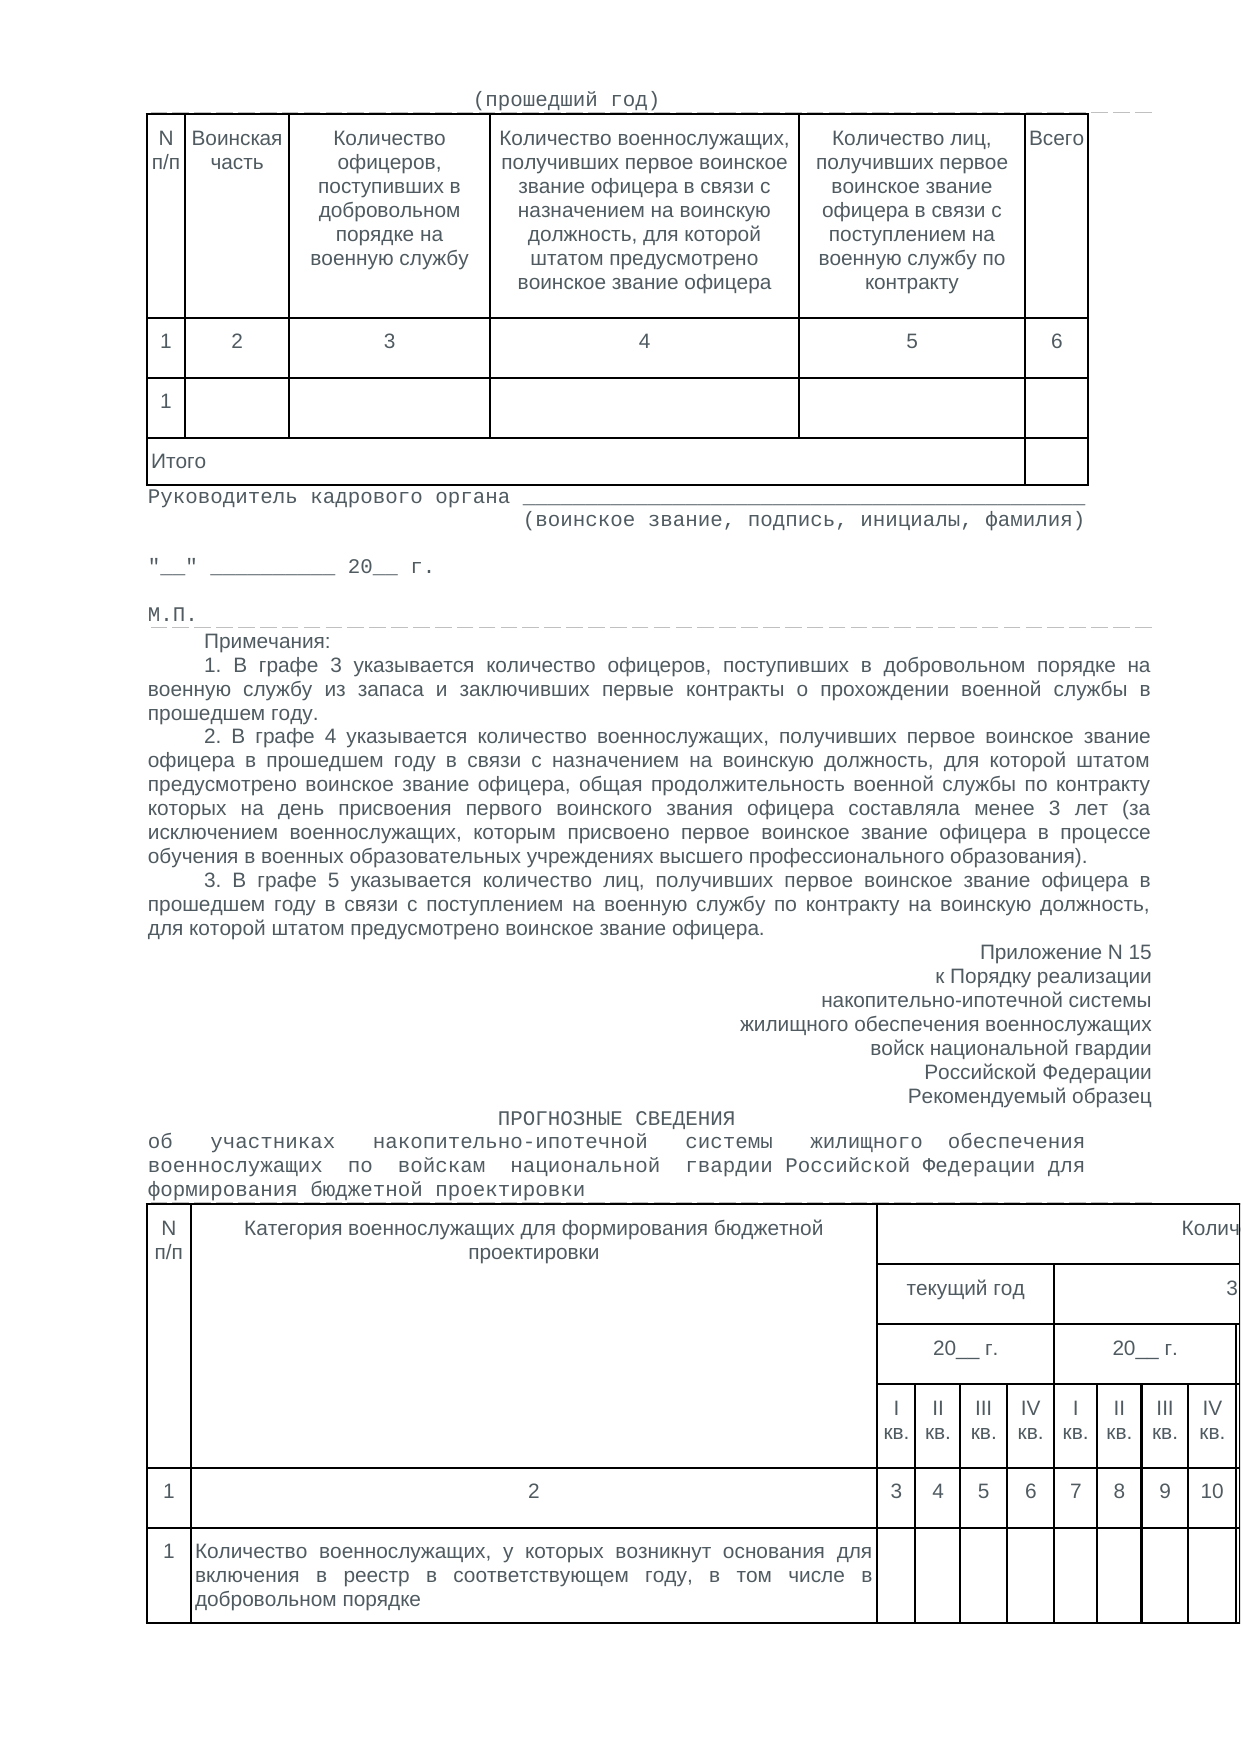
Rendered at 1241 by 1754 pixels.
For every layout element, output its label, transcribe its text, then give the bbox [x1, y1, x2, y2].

table_cell IV кв. [1189, 1385, 1235, 1467]
table_cell 2 [186, 319, 288, 377]
text Российской Федерации [148, 1060, 1152, 1084]
table_header Всего [1026, 115, 1087, 317]
table_cell II кв. [1098, 1385, 1140, 1467]
text формирования бюджетной проектировки [148, 1179, 1152, 1203]
table_cell 1 [148, 319, 184, 377]
table_cell 6 [1026, 319, 1087, 377]
table_cell III кв. [961, 1385, 1006, 1467]
table_cell [1143, 1529, 1187, 1622]
table_header Количество [878, 1205, 1239, 1263]
text ПРОГНОЗНЫЕ СВЕДЕНИЯ [148, 1108, 1152, 1131]
text 2. В графе 4 указывается количество военнослужащих, получивших первое воинское звание офицера в прошедшем году в связи с назначением на воинскую должность, для которой штатом предусмотрено воинское звание офицера, общая продолжительность военной службы по контракту которых на день присвоения первого воинского звания офицера составляла менее 3 лет (за исключением военнослужащих, которым присвоено первое воинское звание офицера в процессе обучения в военных образовательных учреждениях высшего профессионального образования). [148, 724, 1152, 868]
table_cell текущий год [878, 1265, 1053, 1323]
table_cell [290, 379, 489, 437]
table_cell [1055, 1529, 1096, 1622]
table_cell [961, 1529, 1006, 1622]
table_cell [491, 379, 798, 437]
text об участниках накопительно-ипотечной системы жилищного обеспечения [148, 1131, 1152, 1155]
table_cell 20__ г. [1055, 1325, 1235, 1383]
table_cell III кв. [1143, 1385, 1187, 1467]
table_cell 7 [1055, 1469, 1096, 1527]
table_cell 8 [1098, 1469, 1140, 1527]
table_cell [1098, 1529, 1140, 1622]
table_cell 5 [800, 319, 1024, 377]
text жилищного обеспечения военнослужащих [148, 1012, 1152, 1036]
text (воинское звание, подпись, инициалы, фамилия) [148, 509, 1152, 533]
text Приложение N 15 [148, 940, 1152, 964]
table_header Количество офицеров, поступивших в добровольном порядке на военную службу [290, 115, 489, 317]
table_cell Итого [148, 439, 1024, 483]
table_header N п/п [148, 1205, 190, 1467]
table_header Категория военнослужащих для формирования бюджетной проектировки [192, 1205, 876, 1467]
table_cell 5 [961, 1469, 1006, 1527]
table_cell Количество военнослужащих, у которых возникнут основания для включения в реестр в соответствующем году, в том числе в добровольном порядке [192, 1529, 876, 1622]
table_cell [878, 1529, 914, 1622]
table_cell 9 [1143, 1469, 1187, 1527]
text (прошедший год) [148, 88, 1152, 113]
table_cell 4 [491, 319, 798, 377]
table_header Количество военнослужащих, получивших первое воинское звание офицера в связи с назначением на воинскую должность, для которой штатом предусмотрено воинское звание офицера [491, 115, 798, 317]
table_cell [1026, 439, 1087, 483]
table_cell [1026, 379, 1087, 437]
text Рекомендуемый образец [148, 1084, 1152, 1108]
table_cell 20__ г. [878, 1325, 1053, 1383]
table_cell IV кв. [1008, 1385, 1053, 1467]
text "__" __________ 20__ г. [148, 557, 1152, 580]
table_header N п/п [148, 115, 184, 317]
text военнослужащих по войскам национальной гвардии Российской Федерации для [148, 1155, 1152, 1179]
table_header Воинская часть [186, 115, 288, 317]
table_cell 1 [148, 1469, 190, 1527]
table_cell II кв. [916, 1385, 959, 1467]
table_cell [1008, 1529, 1053, 1622]
table_cell 3 [290, 319, 489, 377]
table_cell 3 [878, 1469, 914, 1527]
table_cell 2 [192, 1469, 876, 1527]
table_cell 10 [1189, 1469, 1235, 1527]
text накопительно-ипотечной системы [148, 988, 1152, 1012]
text Руководитель кадрового органа _____________________________________________ [148, 486, 1152, 509]
table_cell 4 [916, 1469, 959, 1527]
table_cell [800, 379, 1024, 437]
text М.П. [148, 604, 1152, 628]
text Примечания: [148, 628, 1152, 652]
table_cell 3 последующих года [1055, 1265, 1239, 1323]
table_cell 1 [148, 1529, 190, 1622]
table_cell I кв. [1055, 1385, 1096, 1467]
text 1. В графе 3 указывается количество офицеров, поступивших в добровольном порядке на военную службу из запаса и заключивших первые контракты о прохождении военной службы в прошедшем году. [148, 652, 1152, 724]
table_header Количество лиц, получивших первое воинское звание офицера в связи с поступлением на военную службу по контракту [800, 115, 1024, 317]
table_cell [916, 1529, 959, 1622]
table_cell 1 [148, 379, 184, 437]
table_cell 6 [1008, 1469, 1053, 1527]
table_cell I кв. [878, 1385, 914, 1467]
table_cell [1189, 1529, 1235, 1622]
text к Порядку реализации [148, 964, 1152, 988]
text войск национальной гвардии [148, 1036, 1152, 1060]
table_cell [186, 379, 288, 437]
text 3. В графе 5 указывается количество лиц, получивших первое воинское звание офицера в прошедшем году в связи с поступлением на военную службу по контракту на воинскую должность, для которой штатом предусмотрено воинское звание офицера. [148, 868, 1152, 940]
